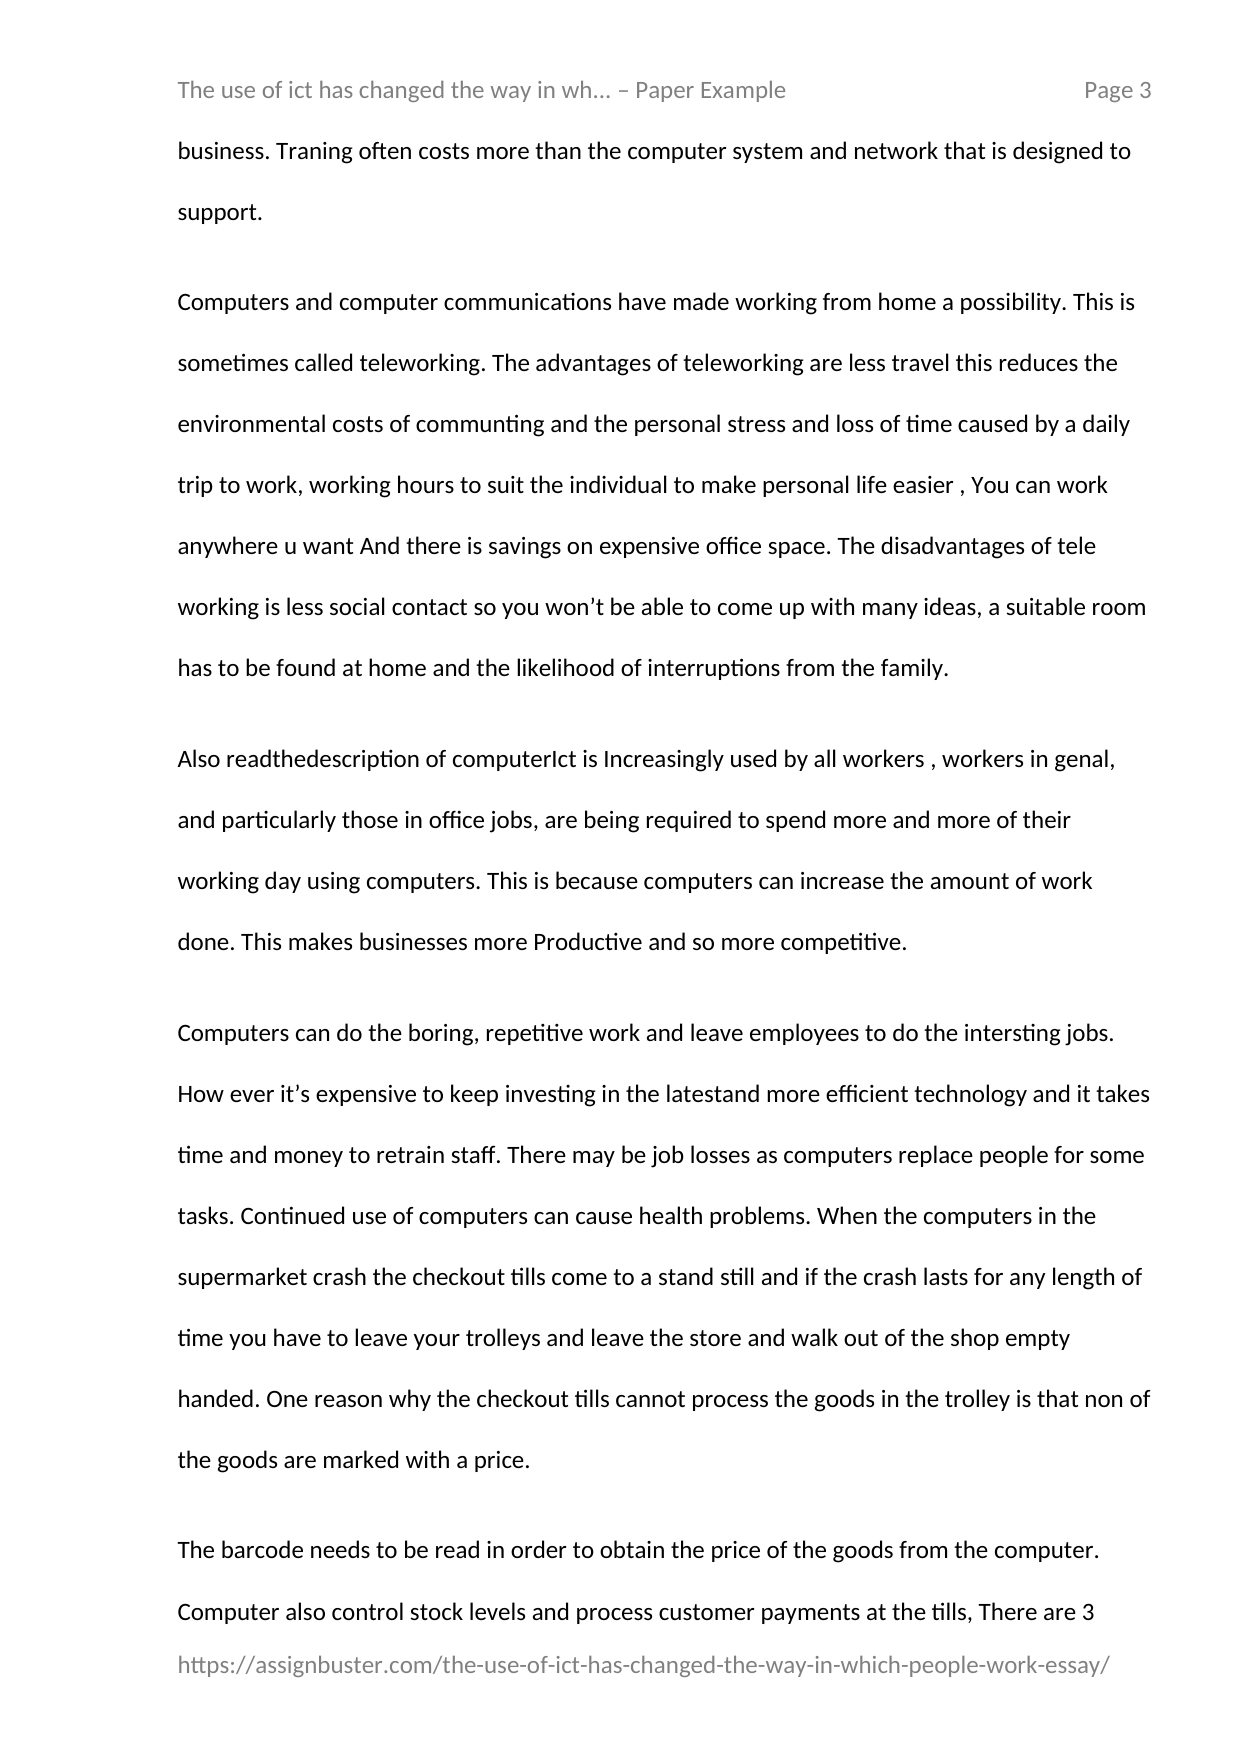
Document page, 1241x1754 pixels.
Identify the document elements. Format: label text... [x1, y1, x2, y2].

text Computers and computer communications have made working from home a possibility. This is sometimes called teleworking. The advantages of teleworking are less travel this reduces the environmental costs of communting and the personal stress and loss of time caused by a daily trip to work, working hours to suit the individual to make personal life easier , You can work anywhere u want And there is savings on expensive office space. The disadvantages of tele working is less social contact so you won’t be able to come up with many ideas, a suitable room has to be found at home and the likelihood of interruptions from the family. [177, 286, 1152, 683]
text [177, 135, 1152, 226]
text Also readthedescription of computerIct is Increasingly used by all workers , workers in genal, and particularly those in office jobs, are being required to spend more and more of their working day using computers. This is because computers can increase the amount of work done. This makes businesses more Productive and so more competitive. [177, 743, 1152, 957]
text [177, 1534, 1152, 1626]
text Computers can do the boring, repetitive work and leave employees to do the intersting jobs. How ever it’s expensive to keep investing in the latestand more efficient technology and it takes time and money to retrain staff. There may be job losses as computers replace people for some tasks. Continued use of computers can cause health problems. When the computers in the supermarket crash the checkout tills come to a stand still and if the crash lasts for any length of time you have to leave your trolleys and leave the store and walk out of the shop empty handed. One reason why the checkout tills cannot process the goods in the trolley is that non of the goods are marked with a price. [177, 1017, 1152, 1474]
